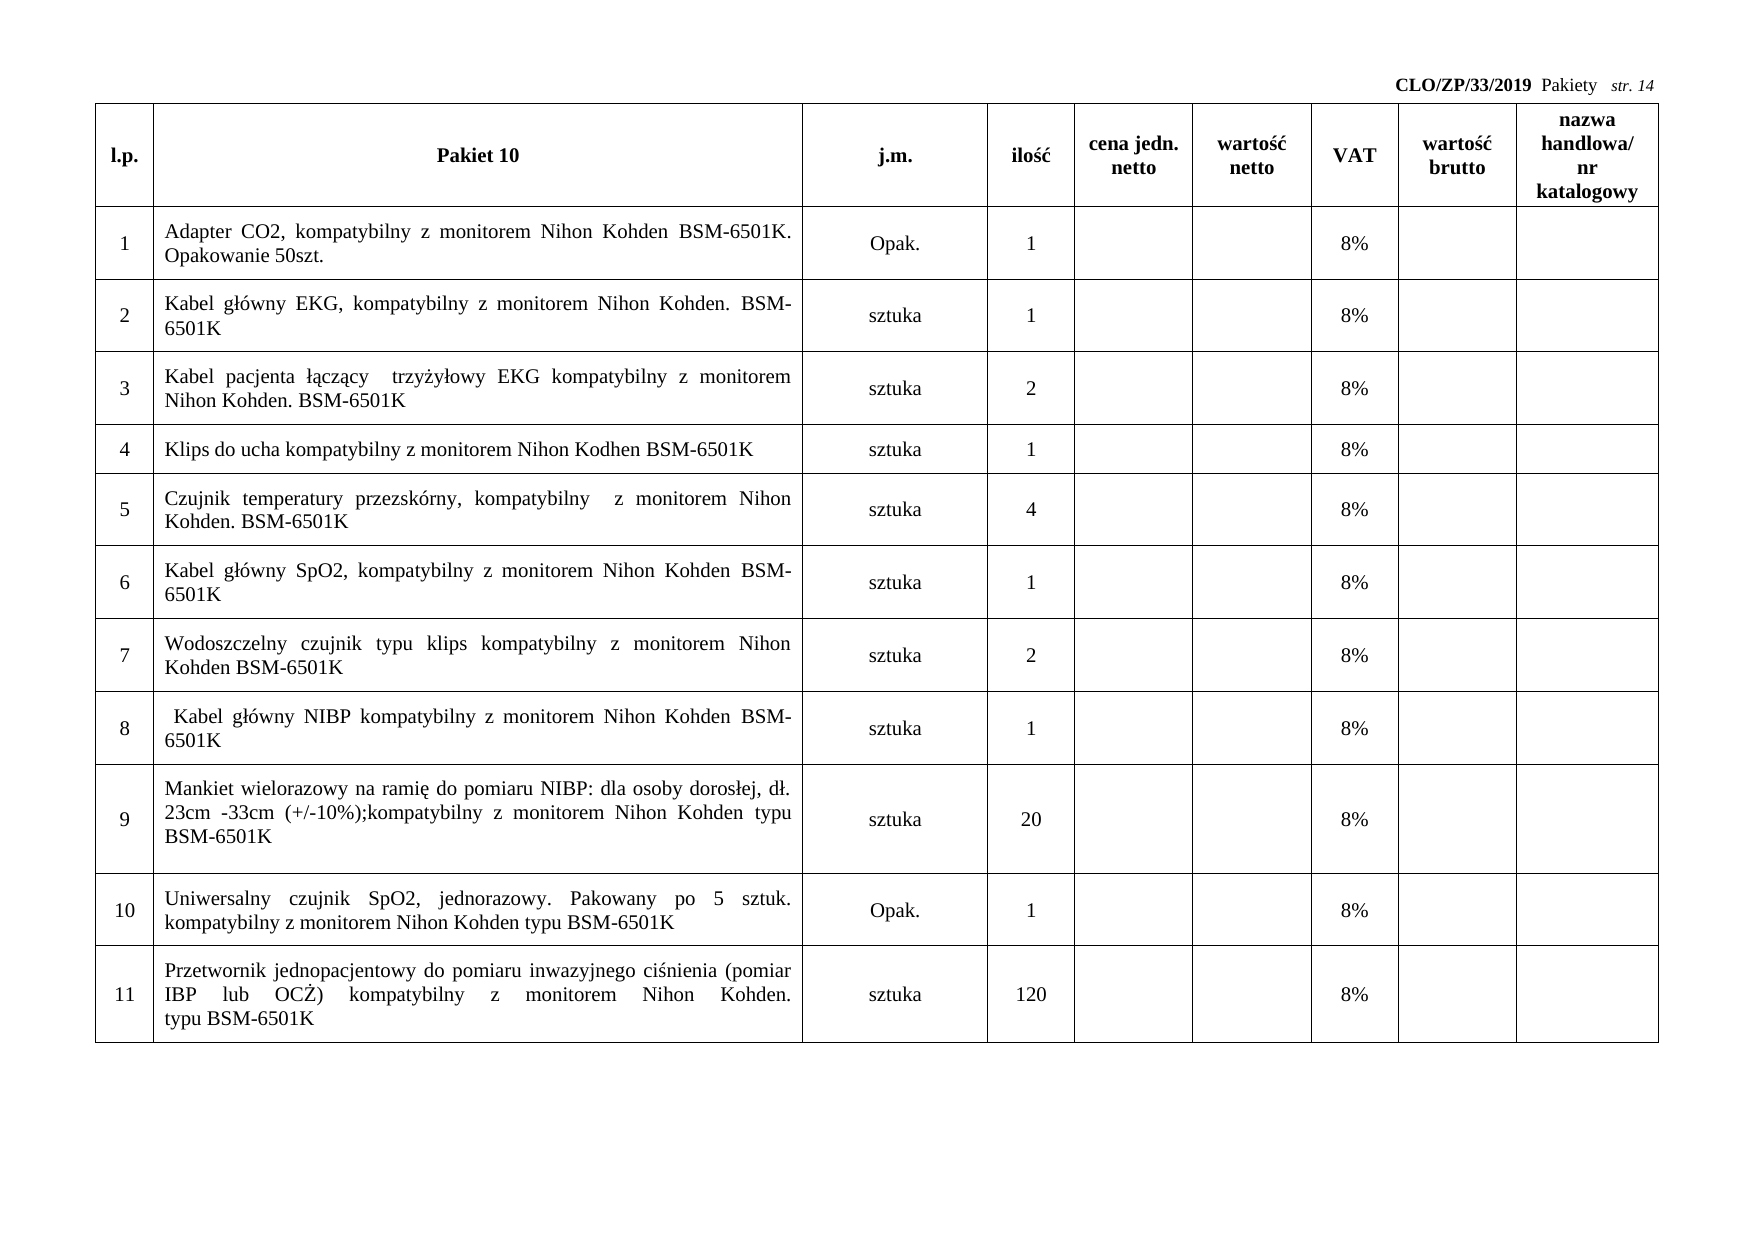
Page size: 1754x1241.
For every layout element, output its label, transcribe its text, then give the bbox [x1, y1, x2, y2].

table_cell [1399, 425, 1516, 473]
table_header cena jedn. netto [1075, 104, 1192, 206]
table_cell sztuka [803, 280, 987, 351]
table_cell Adapter CO2, kompatybilny z monitorem Nihon Kohden BSM-6501K. Opakowanie 50szt. [154, 207, 802, 278]
table_cell [1399, 765, 1516, 873]
table_cell [1399, 692, 1516, 763]
table_cell [1517, 546, 1658, 618]
table_cell [1193, 692, 1311, 763]
table_cell 1 [988, 280, 1074, 351]
table_cell 4 [988, 474, 1074, 545]
table_cell [1399, 207, 1516, 278]
table_cell [1399, 280, 1516, 351]
table_cell Opak. [803, 207, 987, 278]
table_cell [1517, 280, 1658, 351]
table_cell [1075, 874, 1192, 945]
table_cell 2 [988, 619, 1074, 691]
table_cell [1075, 352, 1192, 424]
table_cell 120 [988, 946, 1074, 1042]
table_header VAT [1312, 104, 1398, 206]
table_cell [1399, 946, 1516, 1042]
table_cell [1193, 207, 1311, 278]
table_header wartość brutto [1399, 104, 1516, 206]
table_cell 2 [988, 352, 1074, 424]
table_cell [1193, 352, 1311, 424]
table_header wartość netto [1193, 104, 1311, 206]
table_cell [1075, 692, 1192, 763]
table_cell [1193, 619, 1311, 691]
table_cell Kabel pacjenta łączący trzyżyłowy EKG kompatybilny z monitorem Nihon Kohden. BSM-6501K [154, 352, 802, 424]
table_cell 6 [96, 546, 153, 618]
table_cell 1 [988, 425, 1074, 473]
table_cell 1 [988, 207, 1074, 278]
table_cell Uniwersalny czujnik SpO2, jednorazowy. Pakowany po 5 sztuk. kompatybilny z monitorem Nihon Kohden typu BSM-6501K [154, 874, 802, 945]
table_cell sztuka [803, 474, 987, 545]
table_cell [1517, 207, 1658, 278]
table_header Pakiet 10 [154, 104, 802, 206]
table_cell [1075, 619, 1192, 691]
table_cell 1 [988, 692, 1074, 763]
table_cell Kabel główny NIBP kompatybilny z monitorem Nihon Kohden BSM-6501K [154, 692, 802, 763]
table_cell [1075, 207, 1192, 278]
table_cell [1193, 425, 1311, 473]
table_cell 11 [96, 946, 153, 1042]
table_cell 8% [1312, 352, 1398, 424]
table_cell [1075, 425, 1192, 473]
table_cell [1193, 874, 1311, 945]
table_cell [1193, 765, 1311, 873]
table_cell Wodoszczelny czujnik typu klips kompatybilny z monitorem Nihon Kohden BSM-6501K [154, 619, 802, 691]
table_cell sztuka [803, 946, 987, 1042]
table_cell Mankiet wielorazowy na ramię do pomiaru NIBP: dla osoby dorosłej, dł. 23cm -33cm (+/-10%);kompatybilny z monitorem Nihon Kohden typu BSM-6501K [154, 765, 802, 873]
table_cell 8% [1312, 619, 1398, 691]
table_cell [1517, 619, 1658, 691]
table_cell [1193, 280, 1311, 351]
table_cell [1075, 280, 1192, 351]
table_cell [1399, 352, 1516, 424]
table_cell Opak. [803, 874, 987, 945]
table_cell 2 [96, 280, 153, 351]
table_cell 8% [1312, 765, 1398, 873]
table_header l.p. [96, 104, 153, 206]
table_cell [1399, 619, 1516, 691]
table_cell sztuka [803, 692, 987, 763]
table_cell 3 [96, 352, 153, 424]
table_cell [1193, 474, 1311, 545]
table_cell 4 [96, 425, 153, 473]
table_cell 8% [1312, 946, 1398, 1042]
table_header j.m. [803, 104, 987, 206]
table_cell 8% [1312, 546, 1398, 618]
table_cell 8% [1312, 474, 1398, 545]
table_cell 1 [988, 874, 1074, 945]
table_cell [1517, 474, 1658, 545]
table_cell [1517, 425, 1658, 473]
table_header ilość [988, 104, 1074, 206]
table_cell 10 [96, 874, 153, 945]
table_cell sztuka [803, 619, 987, 691]
table_cell [1399, 474, 1516, 545]
table_cell [1517, 946, 1658, 1042]
table_cell 20 [988, 765, 1074, 873]
table_cell sztuka [803, 765, 987, 873]
table_cell Przetwornik jednopacjentowy do pomiaru inwazyjnego ciśnienia (pomiar IBP lub OCŻ) kompatybilny z monitorem Nihon Kohden. typu BSM-6501K [154, 946, 802, 1042]
table_cell Kabel główny SpO2, kompatybilny z monitorem Nihon Kohden BSM-6501K [154, 546, 802, 618]
table_cell [1517, 765, 1658, 873]
table_cell 1 [988, 546, 1074, 618]
table_cell 7 [96, 619, 153, 691]
table_cell 8% [1312, 692, 1398, 763]
table_cell Czujnik temperatury przezskórny, kompatybilny z monitorem Nihon Kohden. BSM-6501K [154, 474, 802, 545]
table_cell [1193, 946, 1311, 1042]
table_cell 8% [1312, 280, 1398, 351]
table_cell 5 [96, 474, 153, 545]
table_cell [1075, 474, 1192, 545]
table_cell Kabel główny EKG, kompatybilny z monitorem Nihon Kohden. BSM-6501K [154, 280, 802, 351]
table_cell 8 [96, 692, 153, 763]
table_cell 1 [96, 207, 153, 278]
table_cell [1075, 946, 1192, 1042]
table_cell [1399, 874, 1516, 945]
table_cell 8% [1312, 207, 1398, 278]
table_cell [1075, 765, 1192, 873]
table_cell [1517, 874, 1658, 945]
table_cell sztuka [803, 546, 987, 618]
table_header nazwa handlowa/ nr katalogowy [1517, 104, 1658, 206]
table_cell 8% [1312, 425, 1398, 473]
table_cell [1193, 546, 1311, 618]
table_cell 9 [96, 765, 153, 873]
table_cell [1517, 352, 1658, 424]
table_cell sztuka [803, 352, 987, 424]
table_cell 8% [1312, 874, 1398, 945]
table_cell [1075, 546, 1192, 618]
table_cell sztuka [803, 425, 987, 473]
table_cell Klips do ucha kompatybilny z monitorem Nihon Kodhen BSM-6501K [154, 425, 802, 473]
table_cell [1399, 546, 1516, 618]
table_cell [1517, 692, 1658, 763]
